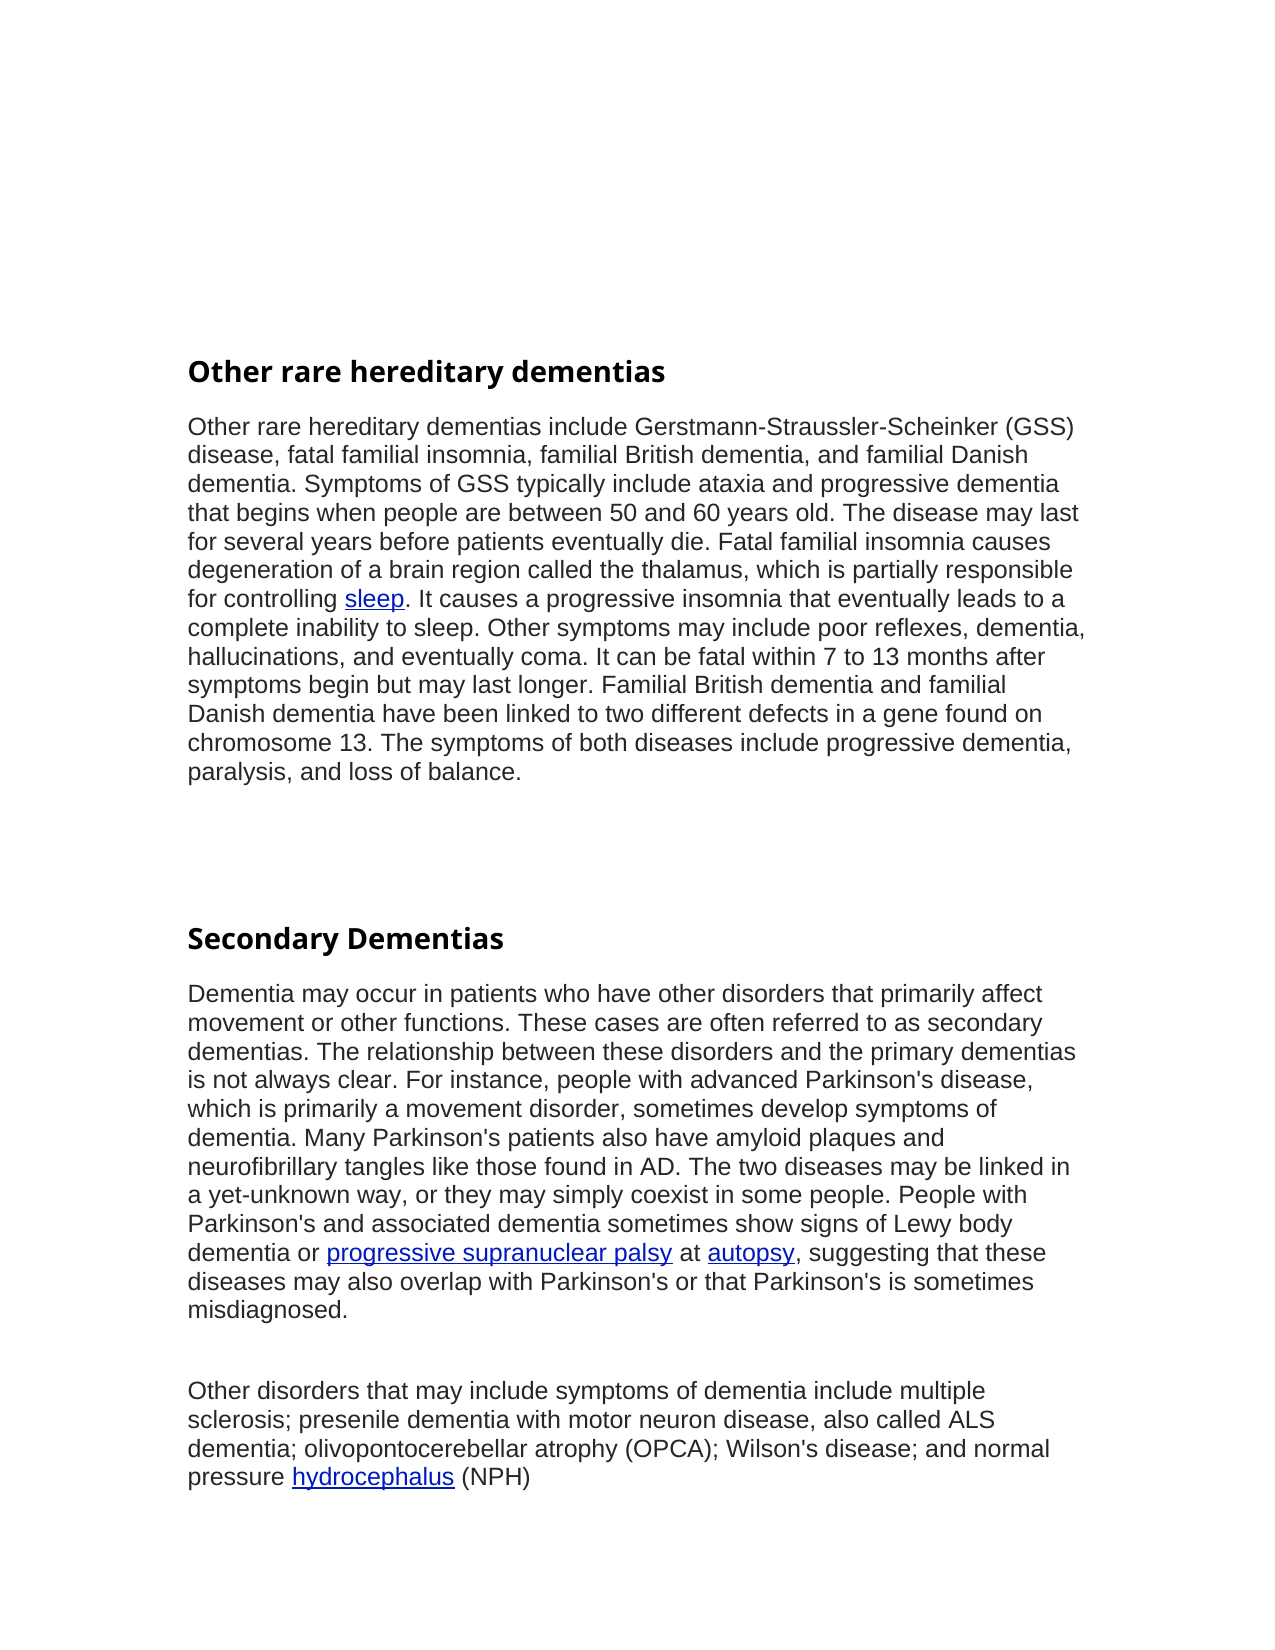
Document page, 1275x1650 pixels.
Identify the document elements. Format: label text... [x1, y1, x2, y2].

text Other rare hereditary dementias include Gerstmann-Straussler-Scheinker (GSS) disease, fatal familial insomnia, familial British dementia, and familial Danish dementia. Symptoms of GSS typically include ataxia and progressive dementia that begins when people are between 50 and 60 years old. The disease may last for several years before patients eventually die. Fatal familial insomnia causes degeneration of a brain region called the thalamus, which is partially responsible for controlling sleep. It causes a progressive insomnia that eventually leads to a complete inability to sleep. Other symptoms may include poor reflexes, dementia, hallucinations, and eventually coma. It can be fatal within 7 to 13 months after symptoms begin but may last longer. Familial British dementia and familial Danish dementia have been linked to two different defects in a gene found on chromosome 13. The symptoms of both diseases include progressive dementia, paralysis, and loss of balance. [187, 412, 1087, 786]
text Secondary Dementias [187, 918, 1087, 958]
text Other rare hereditary dementias [187, 351, 1087, 391]
text Other disorders that may include symptoms of dementia include multiple sclerosis; presenile dementia with motor neuron disease, also called ALS dementia; olivopontocerebellar atrophy (OPCA); Wilson's disease; and normal pressure hydrocephalus (NPH) [187, 1376, 1087, 1491]
text Dementia may occur in patients who have other disorders that primarily affect movement or other functions. These cases are often referred to as secondary dementias. The relationship between these disorders and the primary dementias is not always clear. For instance, people with advanced Parkinson's disease, which is primarily a movement disorder, sometimes develop symptoms of dementia. Many Parkinson's patients also have amyloid plaques and neurofibrillary tangles like those found in AD. The two diseases may be linked in a yet-unknown way, or they may simply coexist in some people. People with Parkinson's and associated dementia sometimes show signs of Lewy body dementia or progressive supranuclear palsy at autopsy, suggesting that these diseases may also overlap with Parkinson's or that Parkinson's is sometimes misdiagnosed. [187, 979, 1087, 1324]
